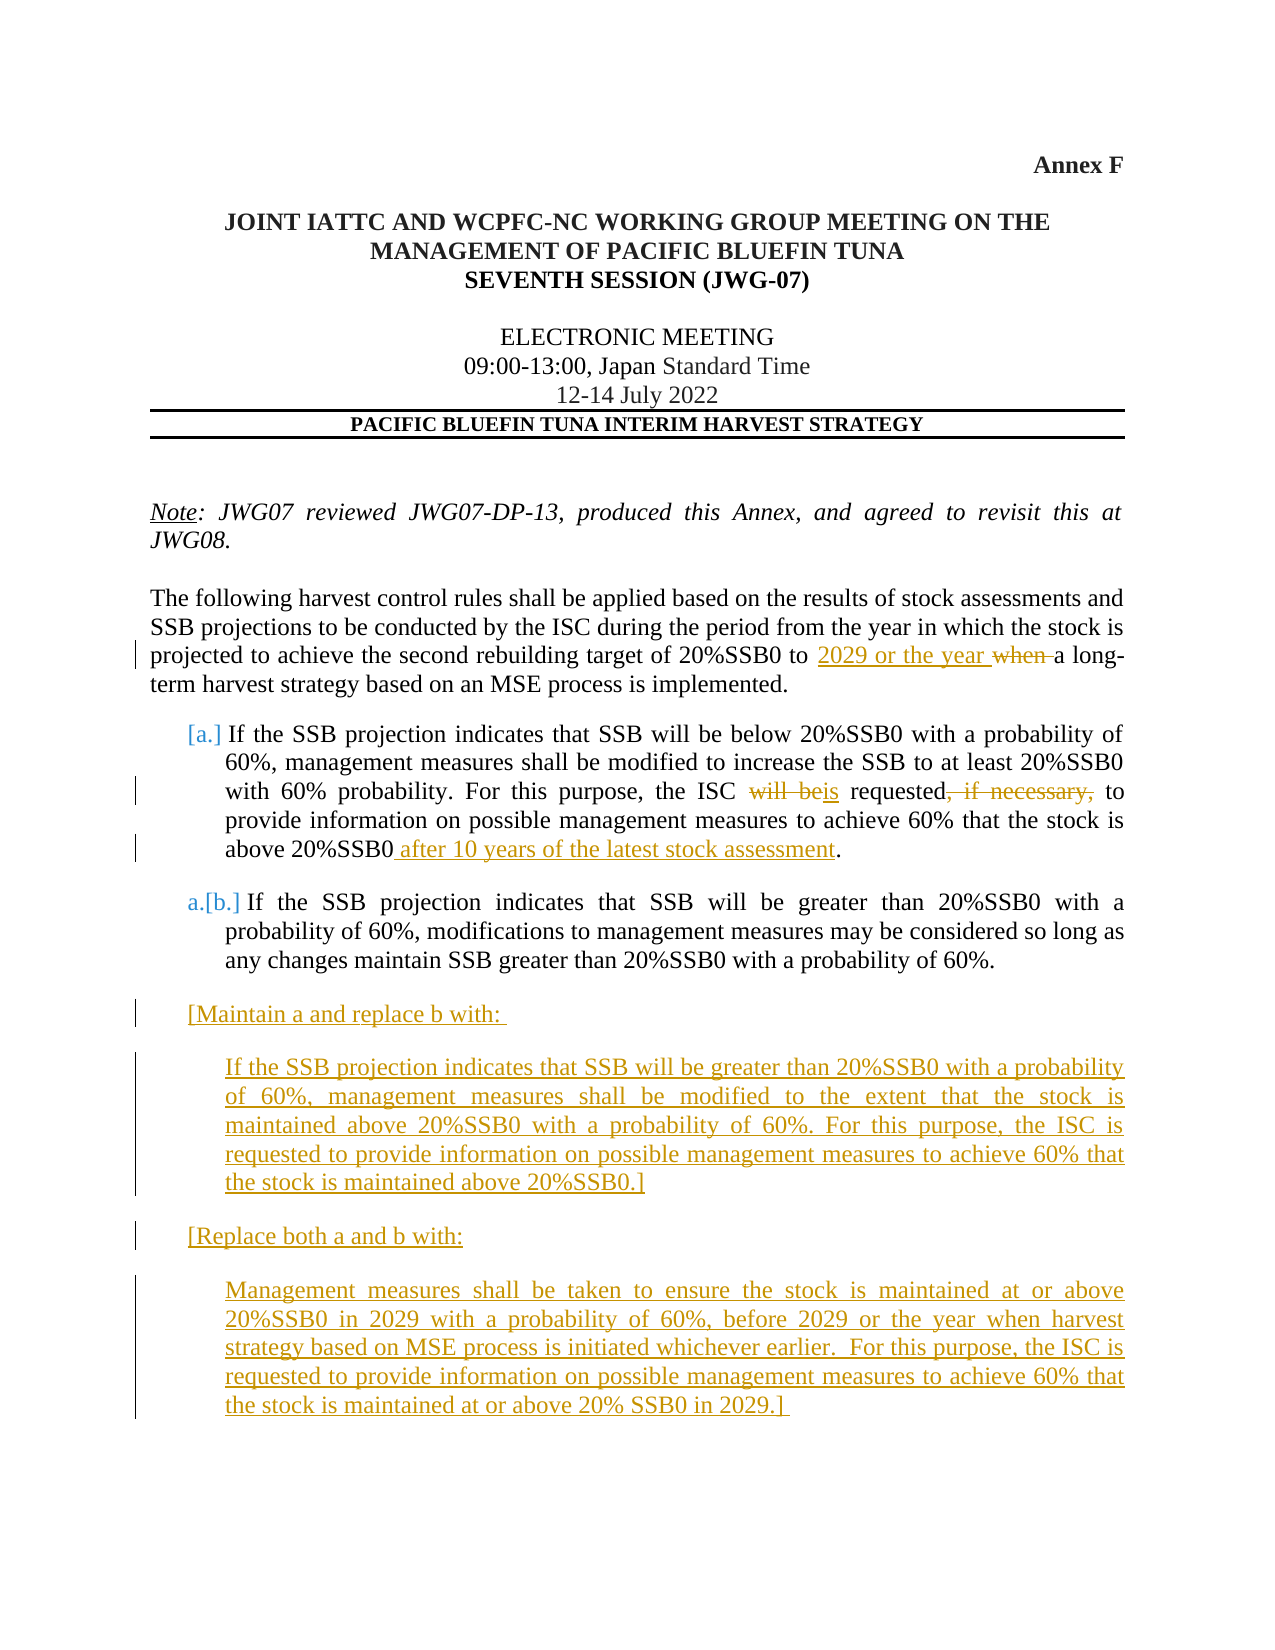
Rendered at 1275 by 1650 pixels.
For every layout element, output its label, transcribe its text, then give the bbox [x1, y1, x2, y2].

text JOINT IATTC AND WCPFC-NC WORKING GROUP MEETING ON THE MANAGEMENT OF PACIFIC BLUEFIN TUNA [150, 207, 1124, 265]
table_header PACIFIC BLUEFIN TUNA INTERIM HARVEST STRATEGY [150, 412, 1125, 436]
text Note: JWG07 reviewed JWG07-DP-13, produced this Annex, and agreed to revisit this at JWG08. [150, 497, 1125, 554]
text Annex F [150, 150, 1124, 179]
text SEVENTH SESSION (JWG-07) [150, 265, 1124, 294]
text ELECTRONIC MEETING [150, 322, 1124, 351]
text 12-14 July 2022 [150, 380, 1124, 409]
text 09:00-13:00, Japan Standard Time [150, 351, 1124, 380]
text The following harvest control rules shall be applied based on the results of stock assessments and SSB projections to be conducted by the ISC during the period from the year in which the stock is projected to achieve the second rebuilding target of 20%SSB0 to a long-term harvest strategy based on an MSE process is implemented. [150, 583, 1125, 698]
list If the SSB projection indicates that SSB will be below 20%SSB0 with a probability of 60%, management measures shall be modified to increase the SSB to at least 20%SSB0 with 60% probability. For this purpose, the ISC requested to provide information on possible management measures to achieve 60% that the stock is above 20%SSB0. [187, 719, 1125, 862]
list If the SSB projection indicates that SSB will be greater than 20%SSB0 with a probability of 60%, modifications to management measures may be considered so long as any changes maintain SSB greater than 20%SSB0 with a probability of 60%. [187, 887, 1125, 974]
